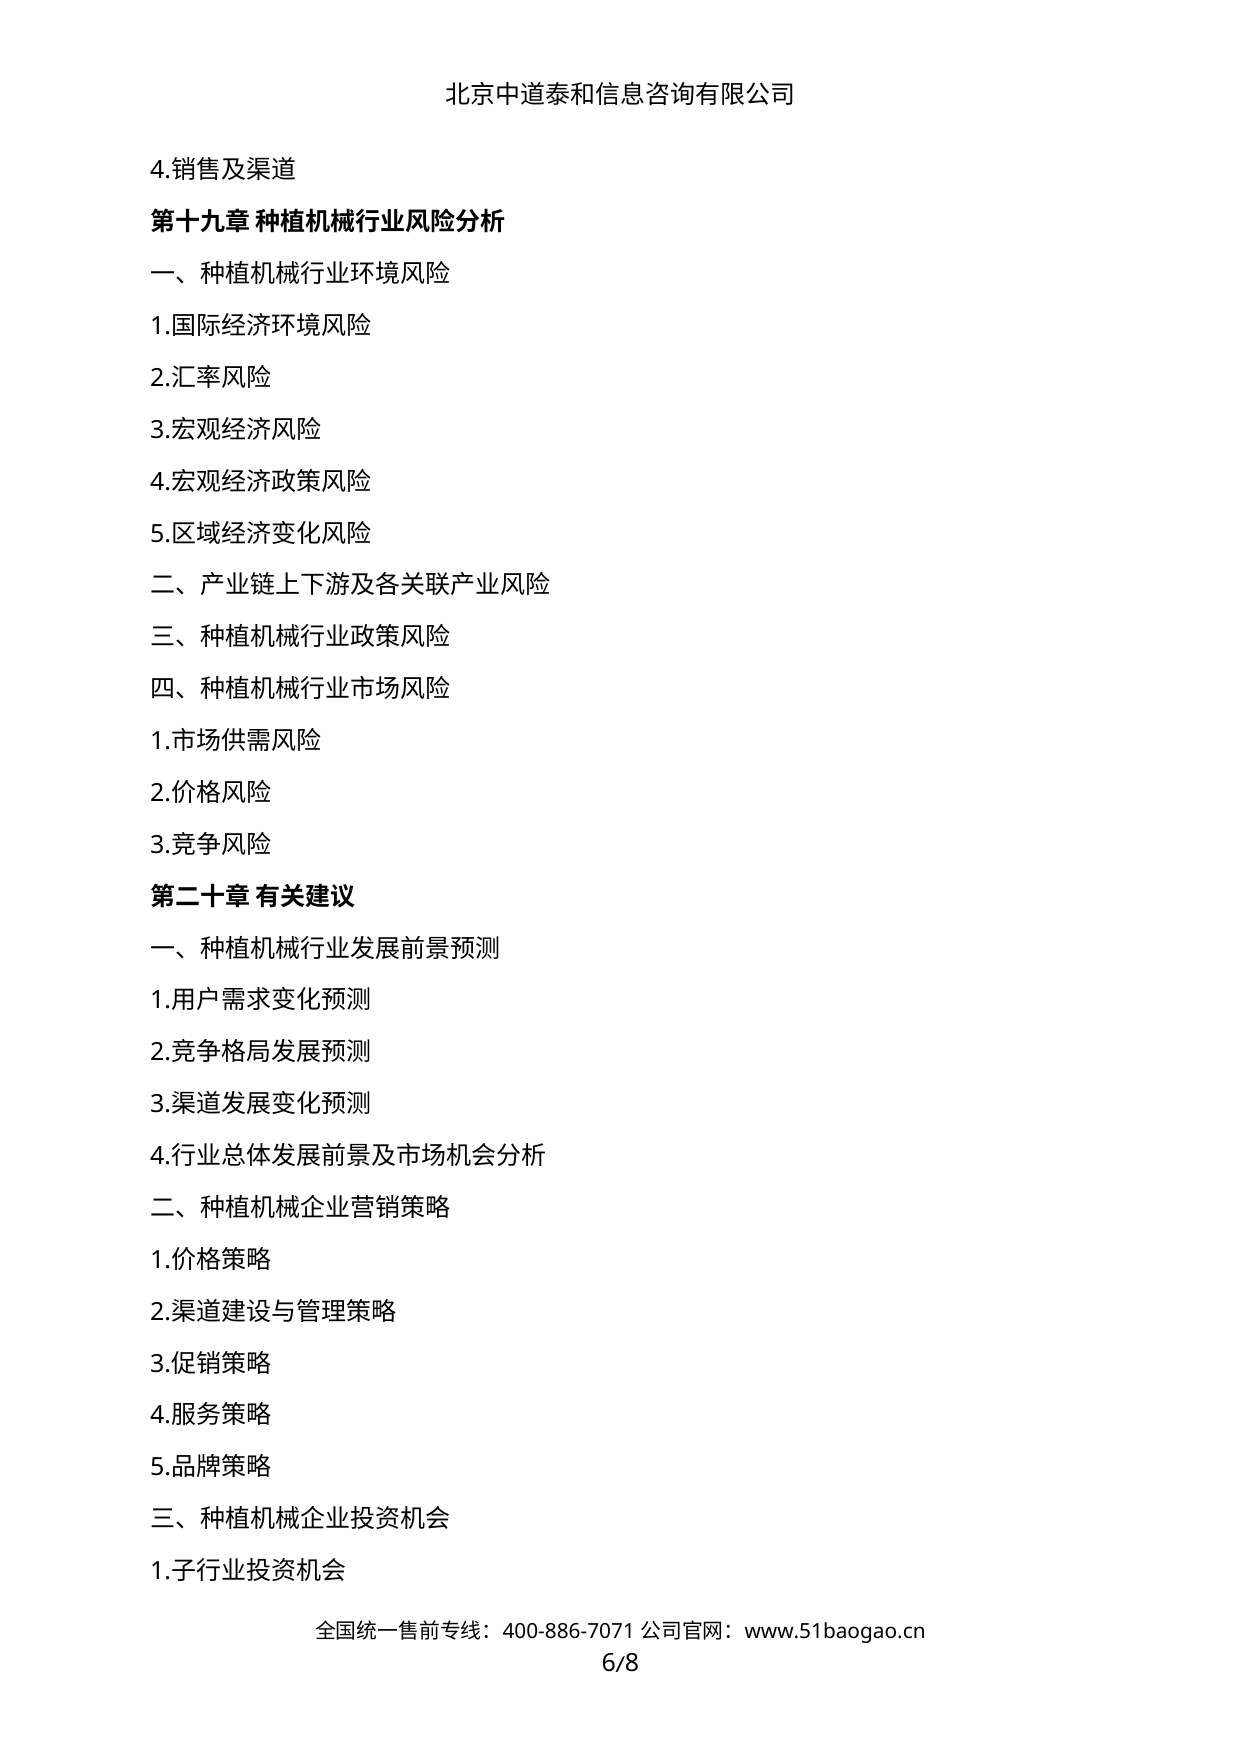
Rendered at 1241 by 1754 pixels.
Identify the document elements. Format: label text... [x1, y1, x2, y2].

text 3.竞争风险 [150, 824, 1090, 861]
text 2.汇率风险 [150, 357, 1090, 394]
text 3.渠道发展变化预测 [150, 1084, 1090, 1120]
text 2.渠道建设与管理策略 [150, 1291, 1090, 1327]
text 5.品牌策略 [150, 1447, 1090, 1483]
text 2.价格风险 [150, 772, 1090, 809]
text 1.价格策略 [150, 1239, 1090, 1276]
text 1.用户需求变化预测 [150, 980, 1090, 1016]
text 3.宏观经济风险 [150, 409, 1090, 446]
text 4.宏观经济政策风险 [150, 461, 1090, 497]
text 二、产业链上下游及各关联产业风险 [150, 565, 1090, 601]
text 4.行业总体发展前景及市场机会分析 [150, 1136, 1090, 1172]
text 三、种植机械行业政策风险 [150, 617, 1090, 653]
text 4.销售及渠道 [150, 150, 1090, 186]
text 四、种植机械行业市场风险 [150, 669, 1090, 705]
text 4.服务策略 [150, 1395, 1090, 1431]
text 3.促销策略 [150, 1343, 1090, 1379]
text 三、种植机械企业投资机会 [150, 1499, 1090, 1535]
text 第二十章 有关建议 [150, 876, 1090, 912]
text 第十九章 种植机械行业风险分析 [150, 202, 1090, 238]
text 2.竞争格局发展预测 [150, 1032, 1090, 1068]
text 二、种植机械企业营销策略 [150, 1187, 1090, 1224]
text 1.子行业投资机会 [150, 1551, 1090, 1587]
text 一、种植机械行业环境风险 [150, 254, 1090, 290]
text 5.区域经济变化风险 [150, 513, 1090, 549]
text 1.国际经济环境风险 [150, 306, 1090, 342]
text 一、种植机械行业发展前景预测 [150, 928, 1090, 964]
text 1.市场供需风险 [150, 721, 1090, 757]
